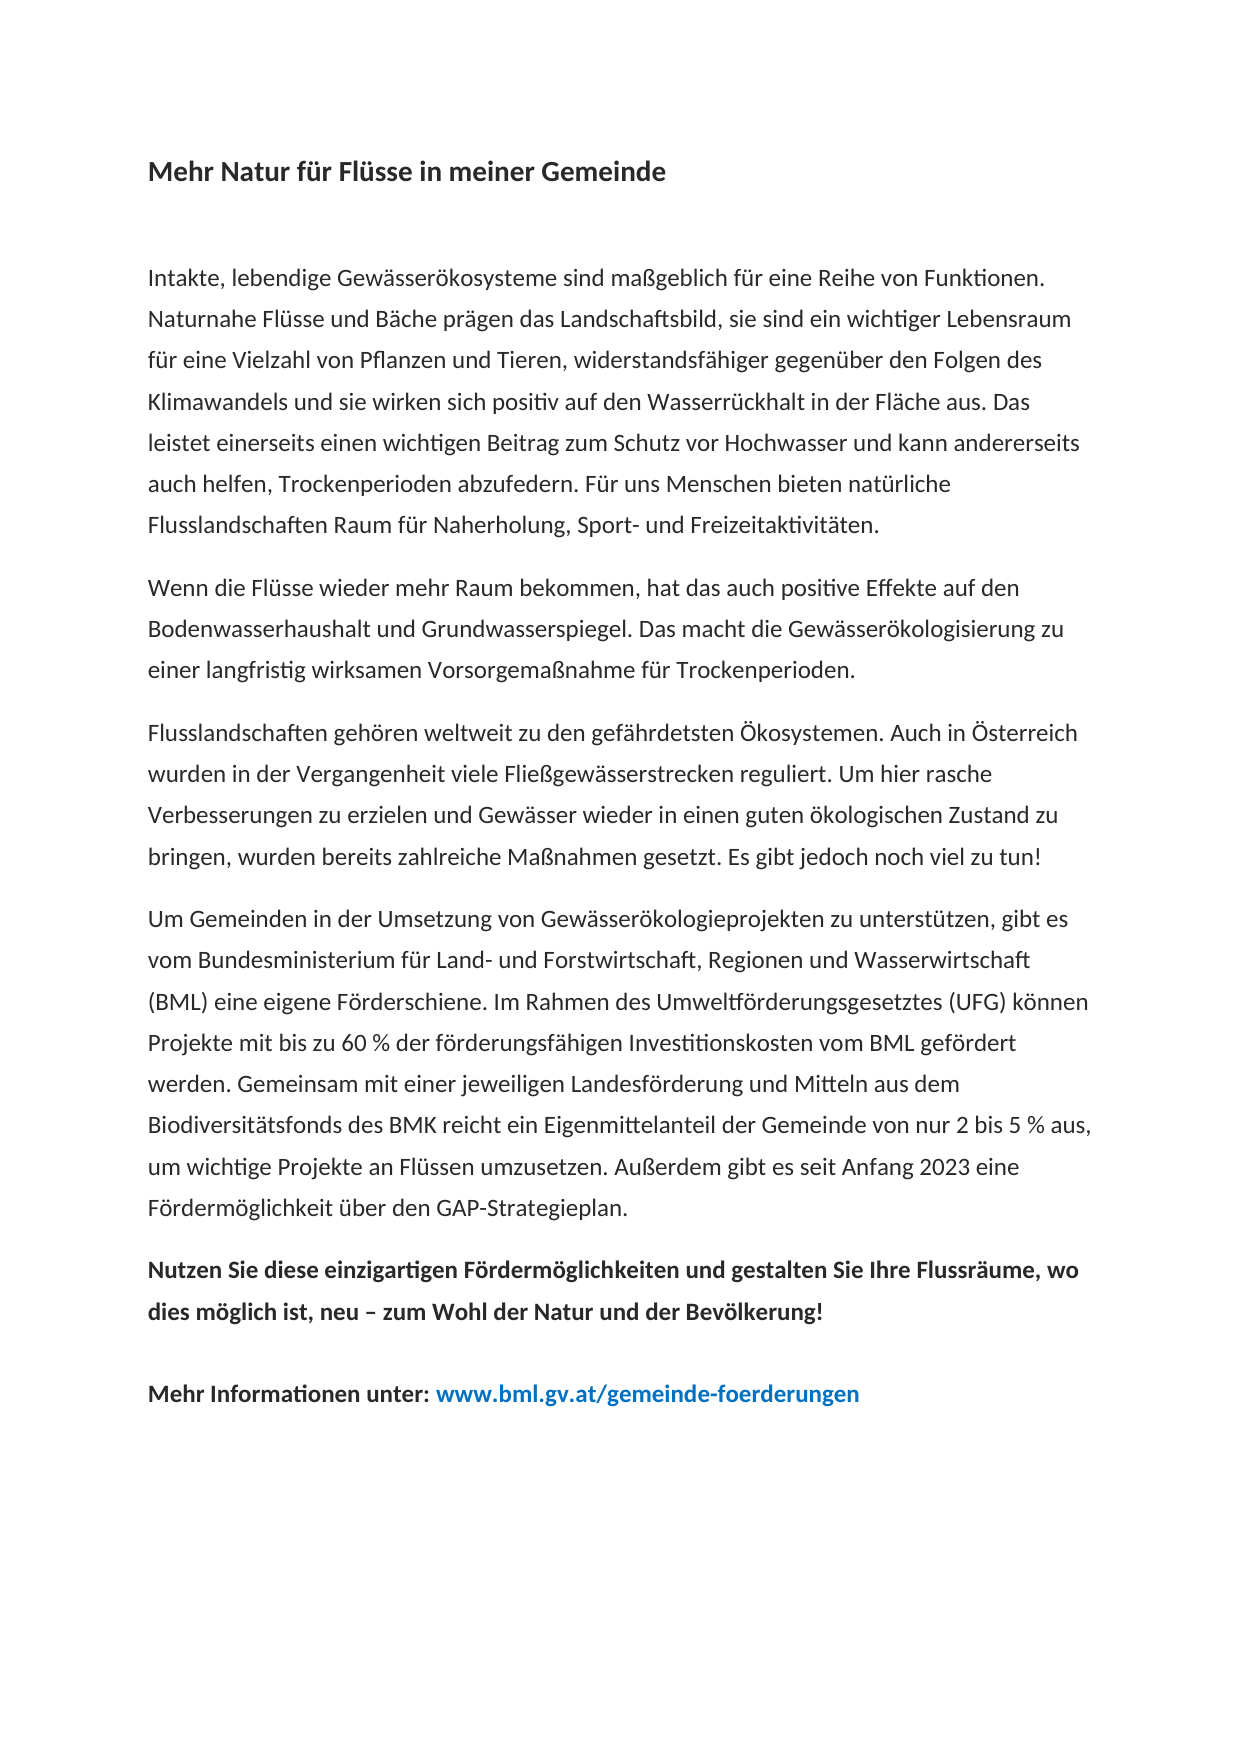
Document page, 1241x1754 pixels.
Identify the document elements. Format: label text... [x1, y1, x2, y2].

text Mehr Informationen unter: www.bml.gv.at/gemeinde-foerderungen [148, 1368, 1093, 1409]
text Um Gemeinden in der Umsetzung von Gewässerökologieprojekten zu unterstützen, gibt es vom Bundesministerium für Land- und Forstwirtschaft, Regionen und Wasserwirtschaft (BML) eine eigene Förderschiene. Im Rahmen des Umweltförderungsgesetztes (UFG) können Projekte mit bis zu 60 % der förderungsfähigen Investitionskosten vom BML gefördert werden. Gemeinsam mit einer jeweiligen Landesförderung und Mitteln aus dem Biodiversitätsfonds des BMK reicht ein Eigenmittelanteil der Gemeinde von nur 2 bis 5 % aus, um wichtige Projekte an Flüssen umzusetzen. Außerdem gibt es seit Anfang 2023 eine Fördermöglichkeit über den GAP-Strategieplan. [148, 893, 1093, 1223]
text Mehr Natur für Flüsse in meiner Gemeinde [148, 148, 1093, 189]
text Intakte, lebendige Gewässerökosysteme sind maßgeblich für eine Reihe von Funktionen. Naturnahe Flüsse und Bäche prägen das Landschaftsbild, sie sind ein wichtiger Lebensraum für eine Vielzahl von Pflanzen und Tieren, widerstandsfähiger gegenüber den Folgen des Klimawandels und sie wirken sich positiv auf den Wasserrückhalt in der Fläche aus. Das leistet einerseits einen wichtigen Beitrag zum Schutz vor Hochwasser und kann andererseits auch helfen, Trockenperioden abzufedern. Für uns Menschen bieten natürliche Flusslandschaften Raum für Naherholung, Sport- und Freizeitaktivitäten. [148, 251, 1093, 540]
text Flusslandschaften gehören weltweit zu den gefährdetsten Ökosystemen. Auch in Österreich wurden in der Vergangenheit viele Fließgewässerstrecken reguliert. Um hier rasche Verbesserungen zu erzielen und Gewässer wieder in einen guten ökologischen Zustand zu bringen, wurden bereits zahlreiche Maßnahmen gesetzt. Es gibt jedoch noch viel zu tun! [148, 706, 1093, 871]
text Nutzen Sie diese einzigartigen Fördermöglichkeiten und gestalten Sie Ihre Flussräume, wo dies möglich ist, neu – zum Wohl der Natur und der Bevölkerung! [148, 1244, 1093, 1326]
text Wenn die Flüsse wieder mehr Raum bekommen, hat das auch positive Effekte auf den Bodenwasserhaushalt und Grundwasserspiegel. Das macht die Gewässerökologisierung zu einer langfristig wirksamen Vorsorgemaßnahme für Trockenperioden. [148, 561, 1093, 685]
